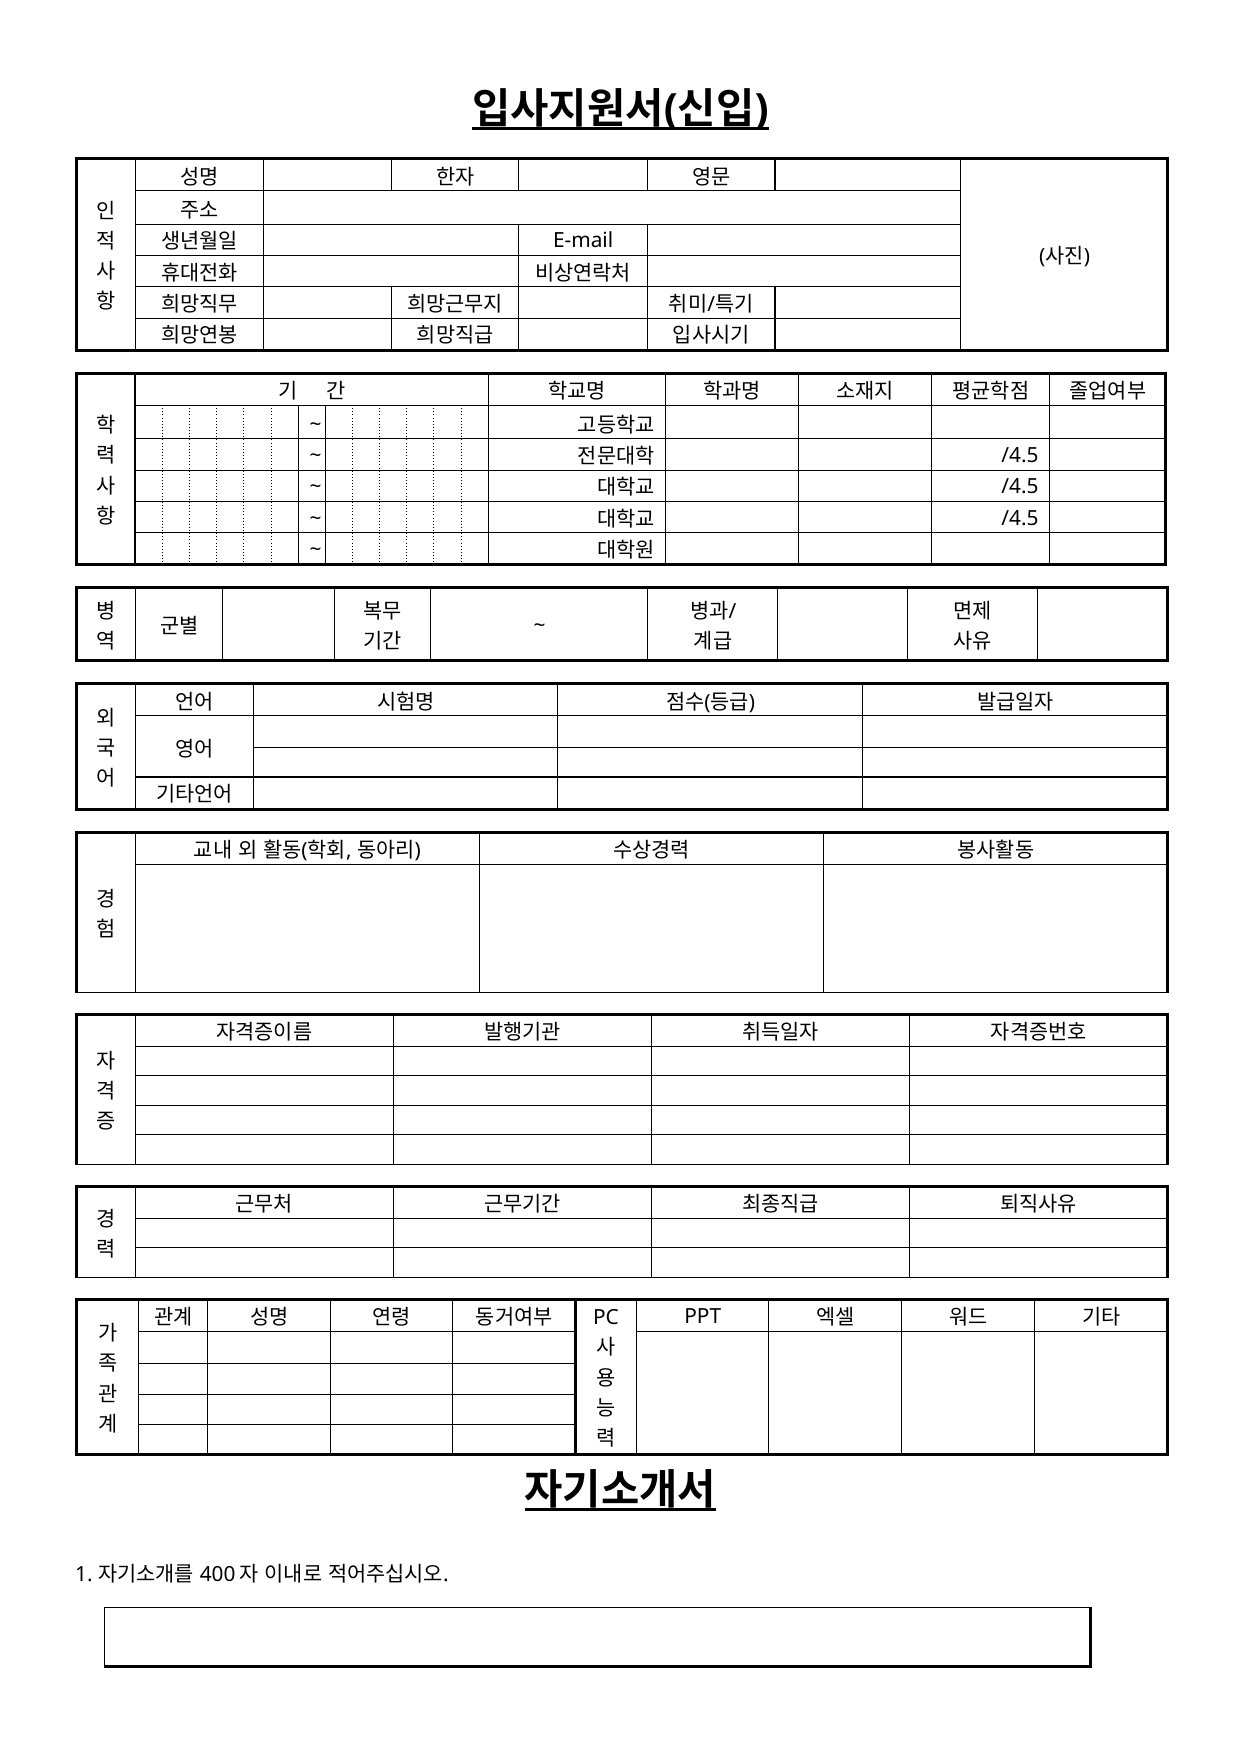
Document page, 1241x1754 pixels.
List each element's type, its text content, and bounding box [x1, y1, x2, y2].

table_cell [648, 225, 960, 255]
table_cell [136, 1135, 393, 1164]
table_cell [910, 1076, 1166, 1105]
table_cell [271, 406, 298, 438]
table_cell [326, 471, 352, 501]
table_cell [380, 439, 407, 469]
table_cell [216, 439, 244, 469]
table_cell 입사시기 [648, 319, 774, 349]
table_cell [799, 533, 931, 563]
table_cell [666, 439, 798, 469]
table_cell /4.5 [932, 471, 1049, 501]
table_cell [189, 471, 216, 501]
table_header 경력 [78, 1188, 135, 1277]
table_header 수상경력 [480, 834, 823, 864]
table_header 퇴직사유 [910, 1188, 1166, 1218]
table_cell [136, 406, 162, 438]
table_cell 기타언어 [136, 778, 253, 808]
table_cell [139, 1332, 207, 1362]
table_header [223, 589, 334, 659]
table_cell [394, 1219, 651, 1247]
table_header 경험 [78, 834, 135, 992]
table_cell [136, 533, 162, 563]
table_cell [216, 533, 244, 563]
table_cell [666, 406, 798, 438]
table_cell [910, 1047, 1166, 1075]
table_header [776, 160, 960, 190]
table_cell [353, 406, 379, 438]
table_cell [910, 1135, 1166, 1164]
table_cell [326, 502, 352, 532]
table_cell [863, 748, 1166, 776]
table_cell [139, 1395, 207, 1423]
table_cell [208, 1395, 330, 1423]
table_cell [558, 748, 862, 776]
table_header 교내 외 활동(학회, 동아리) [136, 834, 479, 864]
table_cell [208, 1364, 330, 1394]
table_cell [799, 471, 931, 501]
table_cell [244, 406, 271, 438]
table_cell [1050, 439, 1164, 469]
table_cell [353, 502, 379, 532]
table_header ~ [431, 589, 647, 659]
table_header (사진) [961, 160, 1166, 349]
table_cell [394, 1047, 651, 1075]
table_cell [380, 533, 407, 563]
text 1. 자기소개를 400자 이내로 적어주십시오. [75, 1557, 1165, 1588]
table_cell [407, 502, 434, 532]
table_header 복무 기간 [335, 589, 430, 659]
table_cell [863, 716, 1166, 747]
table_cell [799, 502, 931, 532]
table_cell [453, 1332, 574, 1362]
table_cell [162, 533, 189, 563]
table_header 발급일자 [863, 685, 1166, 715]
table_cell [264, 287, 391, 317]
table_cell [136, 865, 479, 992]
text 자기소개서 [75, 1456, 1165, 1516]
table_cell [136, 439, 162, 469]
table_cell [902, 1332, 1034, 1453]
table_header 영문 [648, 160, 774, 190]
table_cell [271, 439, 298, 469]
table_header [778, 589, 907, 659]
table_cell [394, 1135, 651, 1164]
table_cell [380, 406, 407, 438]
table_cell [407, 406, 434, 438]
table_cell 희망근무지 [392, 287, 518, 317]
table_cell [136, 1076, 393, 1105]
table_header 학 력 사 항 [78, 375, 134, 563]
table_cell [254, 748, 557, 776]
table_cell 영어 [136, 716, 253, 776]
table_cell [271, 533, 298, 563]
table_cell ~ [299, 439, 325, 469]
table_header [1038, 589, 1166, 659]
table_cell [326, 533, 352, 563]
table_cell [769, 1332, 901, 1453]
table_cell [264, 191, 960, 224]
text 입사지원서(신입) [75, 75, 1165, 136]
table_cell [208, 1425, 330, 1453]
table_cell 전문대학 [489, 439, 665, 469]
table_cell [910, 1219, 1166, 1247]
table_cell [136, 1047, 393, 1075]
table_cell [264, 225, 518, 255]
table_cell /4.5 [932, 439, 1049, 469]
table_cell [652, 1076, 909, 1105]
table_cell [216, 406, 244, 438]
table_cell [254, 716, 557, 747]
table_cell [244, 502, 271, 532]
table_cell [863, 778, 1166, 808]
table_cell [380, 471, 407, 501]
table_cell [353, 533, 379, 563]
table_cell [136, 1248, 393, 1277]
table_header 자격증번호 [910, 1016, 1166, 1046]
table_cell [136, 471, 162, 501]
table_cell [558, 778, 862, 808]
table_cell /4.5 [932, 502, 1049, 532]
table_cell [244, 439, 271, 469]
table_cell [910, 1106, 1166, 1134]
table_cell 희망연봉 [136, 319, 263, 349]
table_cell [244, 533, 271, 563]
table_header 성명 [136, 160, 263, 190]
table_header 연령 [331, 1301, 452, 1331]
table_cell [216, 502, 244, 532]
table_cell [162, 471, 189, 501]
table_cell [648, 256, 960, 286]
table_header 워드 [902, 1301, 1034, 1331]
table_cell 대학원 [489, 533, 665, 563]
table_header 최종직급 [652, 1188, 909, 1218]
table_cell [461, 439, 488, 469]
table_header 취득일자 [652, 1016, 909, 1046]
table_cell [652, 1135, 909, 1164]
table_header 근무처 [136, 1188, 393, 1218]
table_cell [434, 533, 461, 563]
table_header 봉사활동 [824, 834, 1166, 864]
table_cell [776, 319, 960, 349]
table_cell [331, 1395, 452, 1423]
table_cell [461, 502, 488, 532]
table_cell [519, 287, 647, 317]
table_cell [139, 1364, 207, 1394]
table_cell [331, 1425, 452, 1453]
table_header 기타 [1035, 1301, 1166, 1331]
table_cell [136, 502, 162, 532]
table_cell [162, 439, 189, 469]
table_header 가 족 관 계 [78, 1301, 138, 1453]
table_header 점수(등급) [558, 685, 862, 715]
table_cell [910, 1248, 1166, 1277]
table_header 발행기관 [394, 1016, 651, 1046]
table_cell [271, 502, 298, 532]
table_cell [666, 502, 798, 532]
table_cell [136, 1219, 393, 1247]
table_header PPT [637, 1301, 768, 1331]
table_cell 취미/특기 [648, 287, 774, 317]
table_cell ~ [299, 471, 325, 501]
table_cell [461, 533, 488, 563]
table_cell [776, 287, 960, 317]
table_cell [189, 502, 216, 532]
table_cell E-mail [519, 225, 647, 255]
table_cell [434, 439, 461, 469]
table_header 졸업여부 [1050, 375, 1164, 405]
table_cell [264, 319, 391, 349]
table_cell [189, 533, 216, 563]
table_header 병과/ 계급 [648, 589, 777, 659]
table_cell 비상연락처 [519, 256, 647, 286]
table_header 성명 [208, 1301, 330, 1331]
table_cell 대학교 [489, 502, 665, 532]
table_cell [394, 1076, 651, 1105]
table_cell [189, 439, 216, 469]
table_header 관계 [139, 1301, 207, 1331]
table_cell [326, 439, 352, 469]
table_header 시험명 [254, 685, 557, 715]
table_cell [216, 471, 244, 501]
table_cell [208, 1332, 330, 1362]
table_cell [434, 502, 461, 532]
table_cell [1050, 471, 1164, 501]
table_header 외국어 [78, 685, 135, 808]
table_cell [558, 716, 862, 747]
table_cell [799, 439, 931, 469]
table_header [519, 160, 647, 190]
table_cell [394, 1248, 651, 1277]
table_cell [480, 865, 823, 992]
table_header 소재지 [799, 375, 931, 405]
table_cell [1050, 533, 1164, 563]
table_header 자격증이름 [136, 1016, 393, 1046]
table_cell 생년월일 [136, 225, 263, 255]
table_cell [434, 471, 461, 501]
table_header 군별 [136, 589, 222, 659]
table_header 동거여부 [453, 1301, 574, 1331]
table_cell [434, 406, 461, 438]
table_cell 고등학교 [489, 406, 665, 438]
table_cell [461, 471, 488, 501]
table_cell [453, 1364, 574, 1394]
table_cell [932, 533, 1049, 563]
table_header 기 간 [136, 375, 488, 405]
table_cell ~ [299, 502, 325, 532]
table_cell [353, 439, 379, 469]
table_cell [407, 533, 434, 563]
table_header 면제 사유 [908, 589, 1037, 659]
table_cell [162, 502, 189, 532]
table_header [264, 160, 391, 190]
table_cell [519, 319, 647, 349]
table_cell 희망직급 [392, 319, 518, 349]
table_cell 대학교 [489, 471, 665, 501]
table_cell [1035, 1332, 1166, 1453]
table_cell ~ [299, 406, 325, 438]
table_header 언어 [136, 685, 253, 715]
table_cell [254, 778, 557, 808]
table_cell [326, 406, 352, 438]
table_cell [799, 406, 931, 438]
table_header 평균학점 [932, 375, 1049, 405]
table_cell [1050, 406, 1164, 438]
table_header PC 사 용 능 력 [577, 1301, 636, 1453]
table_cell [162, 406, 189, 438]
table_header 학교명 [489, 375, 665, 405]
table_header 엑셀 [769, 1301, 901, 1331]
table_cell [461, 406, 488, 438]
table_cell [1050, 502, 1164, 532]
table_cell [453, 1425, 574, 1453]
table_cell [824, 865, 1166, 992]
table_header 병 역 [78, 589, 135, 659]
table_cell [652, 1248, 909, 1277]
table_cell 휴대전화 [136, 256, 263, 286]
table_cell [407, 471, 434, 501]
table_cell [652, 1047, 909, 1075]
table_header 한자 [392, 160, 518, 190]
table_cell ~ [299, 533, 325, 563]
table_cell [932, 406, 1049, 438]
table_cell [264, 256, 518, 286]
table_cell [271, 471, 298, 501]
table_header 자격증 [78, 1016, 135, 1164]
table_cell [637, 1332, 768, 1453]
table_cell [652, 1106, 909, 1134]
table_header 근무기간 [394, 1188, 651, 1218]
table_cell [139, 1425, 207, 1453]
table_cell [331, 1364, 452, 1394]
table_cell [652, 1219, 909, 1247]
table_header 인적사항 [78, 160, 135, 349]
table_header 학과명 [666, 375, 798, 405]
table_cell 주소 [136, 191, 263, 224]
table_cell [353, 471, 379, 501]
table_cell [136, 1106, 393, 1134]
table_cell [189, 406, 216, 438]
table_cell [453, 1395, 574, 1423]
table_cell [331, 1332, 452, 1362]
table_cell [380, 502, 407, 532]
table_cell 희망직무 [136, 287, 263, 317]
table_cell [666, 471, 798, 501]
table_cell [407, 439, 434, 469]
table_cell [244, 471, 271, 501]
table_cell [394, 1106, 651, 1134]
table_cell [666, 533, 798, 563]
table_header [105, 1608, 1089, 1665]
